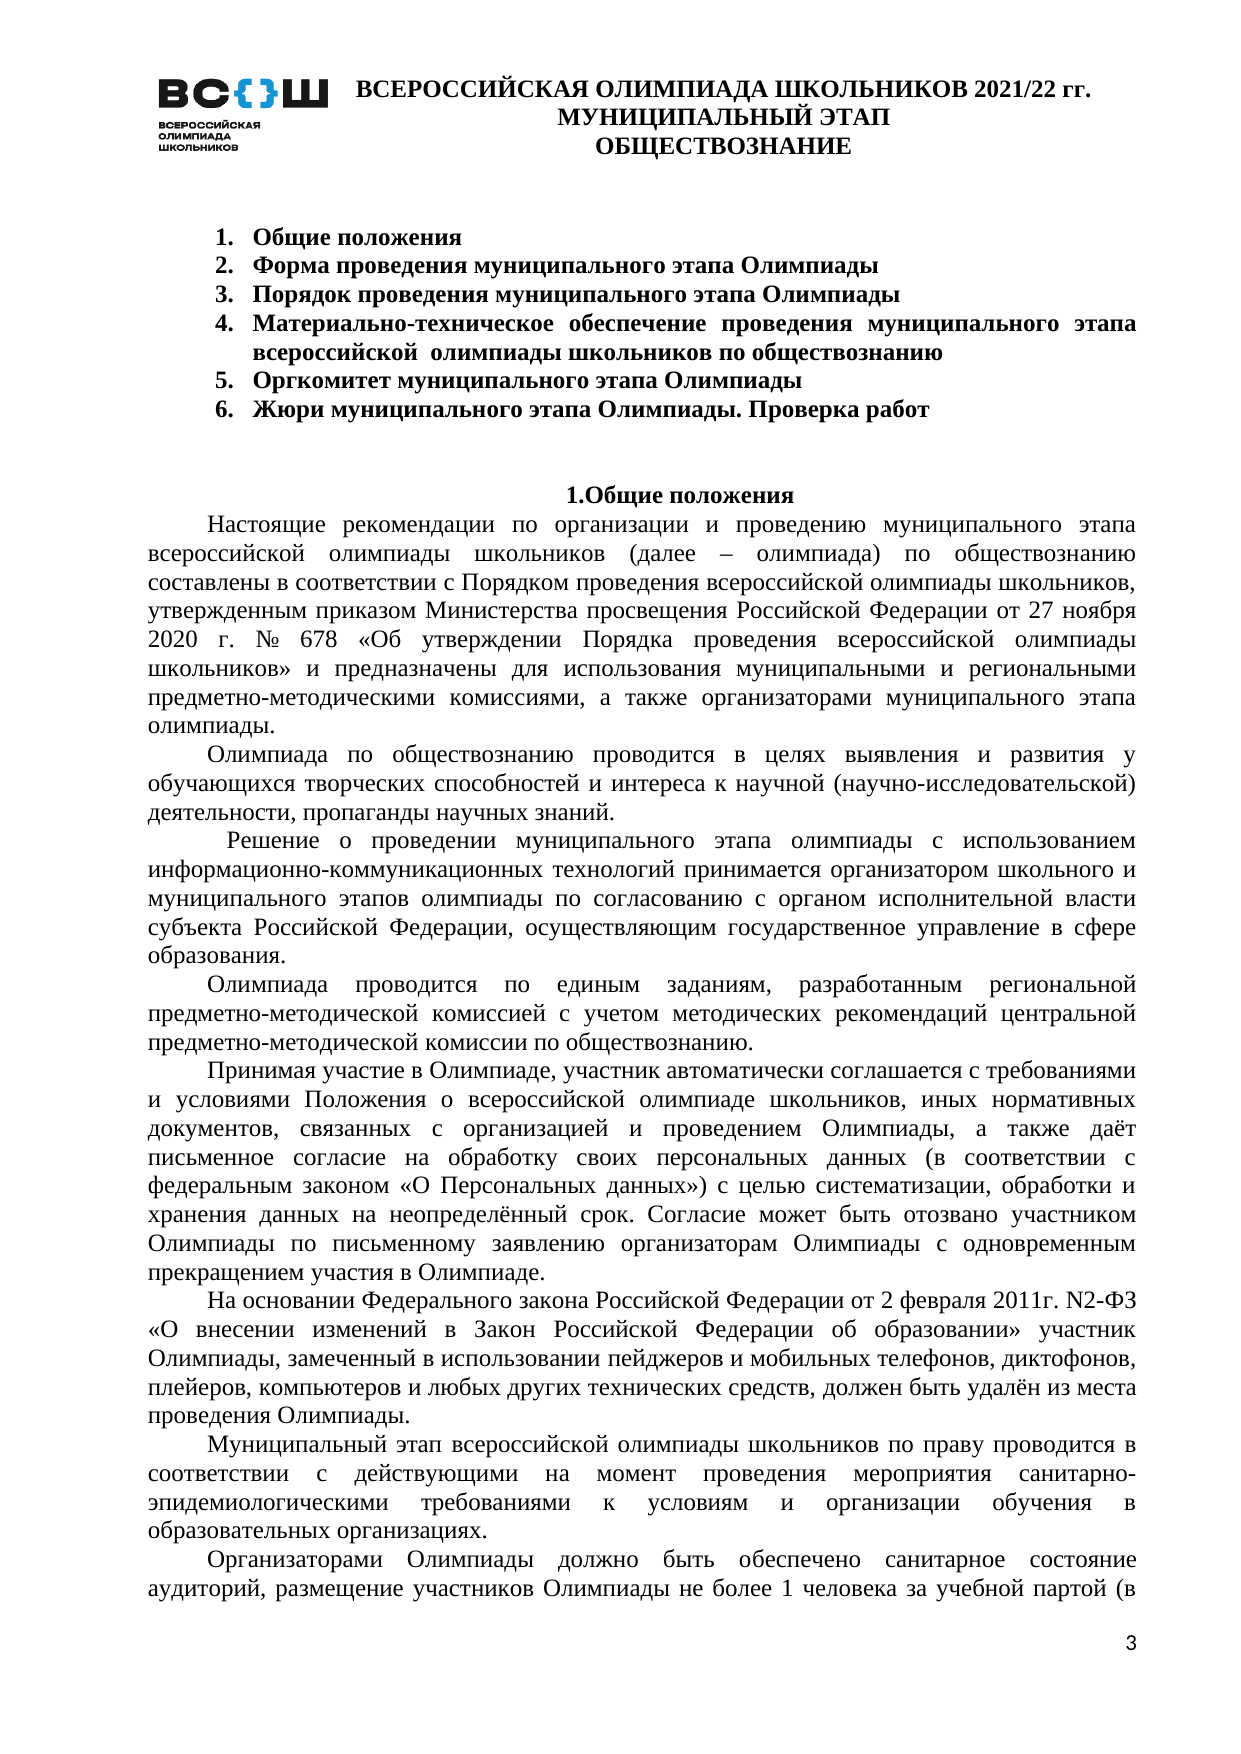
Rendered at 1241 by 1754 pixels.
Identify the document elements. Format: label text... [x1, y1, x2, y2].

list Олимпиада по обществознанию проводится в целях выявления и развития у обучающихся творческих способностей и интереса к научной (научно-исследовательской) деятельности, пропаганды научных знаний. [148, 739, 1137, 825]
list На основании Федерального закона Российской Федерации от 2 февраля 2011г. N2-ФЗ «О внесении изменений в Закон Российской Федерации об образовании» участник Олимпиады, замеченный в использовании пейджеров и мобильных телефонов, диктофонов, плейеров, компьютеров и любых других технических средств, должен быть удалён из места проведения Олимпиады. [148, 1285, 1137, 1429]
list Решение о проведении муниципального этапа олимпиады с использованием информационно-коммуникационных технологий принимается организатором школьного и муниципального этапов олимпиады по согласованию с органом исполнительной власти субъекта Российской Федерации, осуществляющим государственное управление в сфере образования. [148, 825, 1137, 969]
list Материально-техническое обеспечение проведения муниципального этапа всероссийской олимпиады школьников по обществознанию [215, 308, 1137, 365]
list Общие положения [215, 222, 1137, 250]
text Муниципальный этап всероссийской олимпиады школьников по праву проводится в соответствии с действующими на момент проведения мероприятия санитарно-эпидемиологическими требованиями к условиям и организации обучения в образовательных организациях. [148, 1429, 1137, 1544]
list Оргкомитет муниципального этапа Олимпиады [215, 365, 1137, 394]
list Принимая участие в Олимпиаде, участник автоматически соглашается с требованиями и условиями Положения о всероссийской олимпиаде школьников, иных нормативных документов, связанных с организацией и проведением Олимпиады, а также даёт письменное согласие на обработку своих персональных данных (в соответствии с федеральным законом «О Персональных данных») с целью систематизации, обработки и хранения данных на неопределённый срок. Согласие может быть отозвано участником Олимпиады по письменному заявлению организаторам Олимпиады с одновременным прекращением участия в Олимпиаде. [148, 1055, 1137, 1285]
list Порядок проведения муниципального этапа Олимпиады [215, 279, 1137, 308]
list Жюри муниципального этапа Олимпиады. Проверка работ [215, 394, 1137, 423]
list Форма проведения муниципального этапа Олимпиады [215, 250, 1137, 279]
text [148, 1544, 1137, 1602]
text 1.Общие положения [223, 480, 1078, 509]
list Олимпиада проводится по единым заданиям, разработанным региональной предметно-методической комиссией с учетом методических рекомендаций центральной предметно-методической комиссии по обществознанию. [148, 969, 1137, 1055]
list Настоящие рекомендации по организации и проведению муниципального этапа всероссийской олимпиады школьников (далее – олимпиада) по обществознанию составлены в соответствии с Порядком проведения всероссийской олимпиады школьников, утвержденным приказом Министерства просвещения Российской Федерации от 27 ноября 2020 г. № 678 «Об утверждении Порядка проведения всероссийской олимпиады школьников» и предназначены для использования муниципальными и региональными предметно-методическими комиссиями, а также организаторами муниципального этапа олимпиады. [148, 509, 1137, 739]
